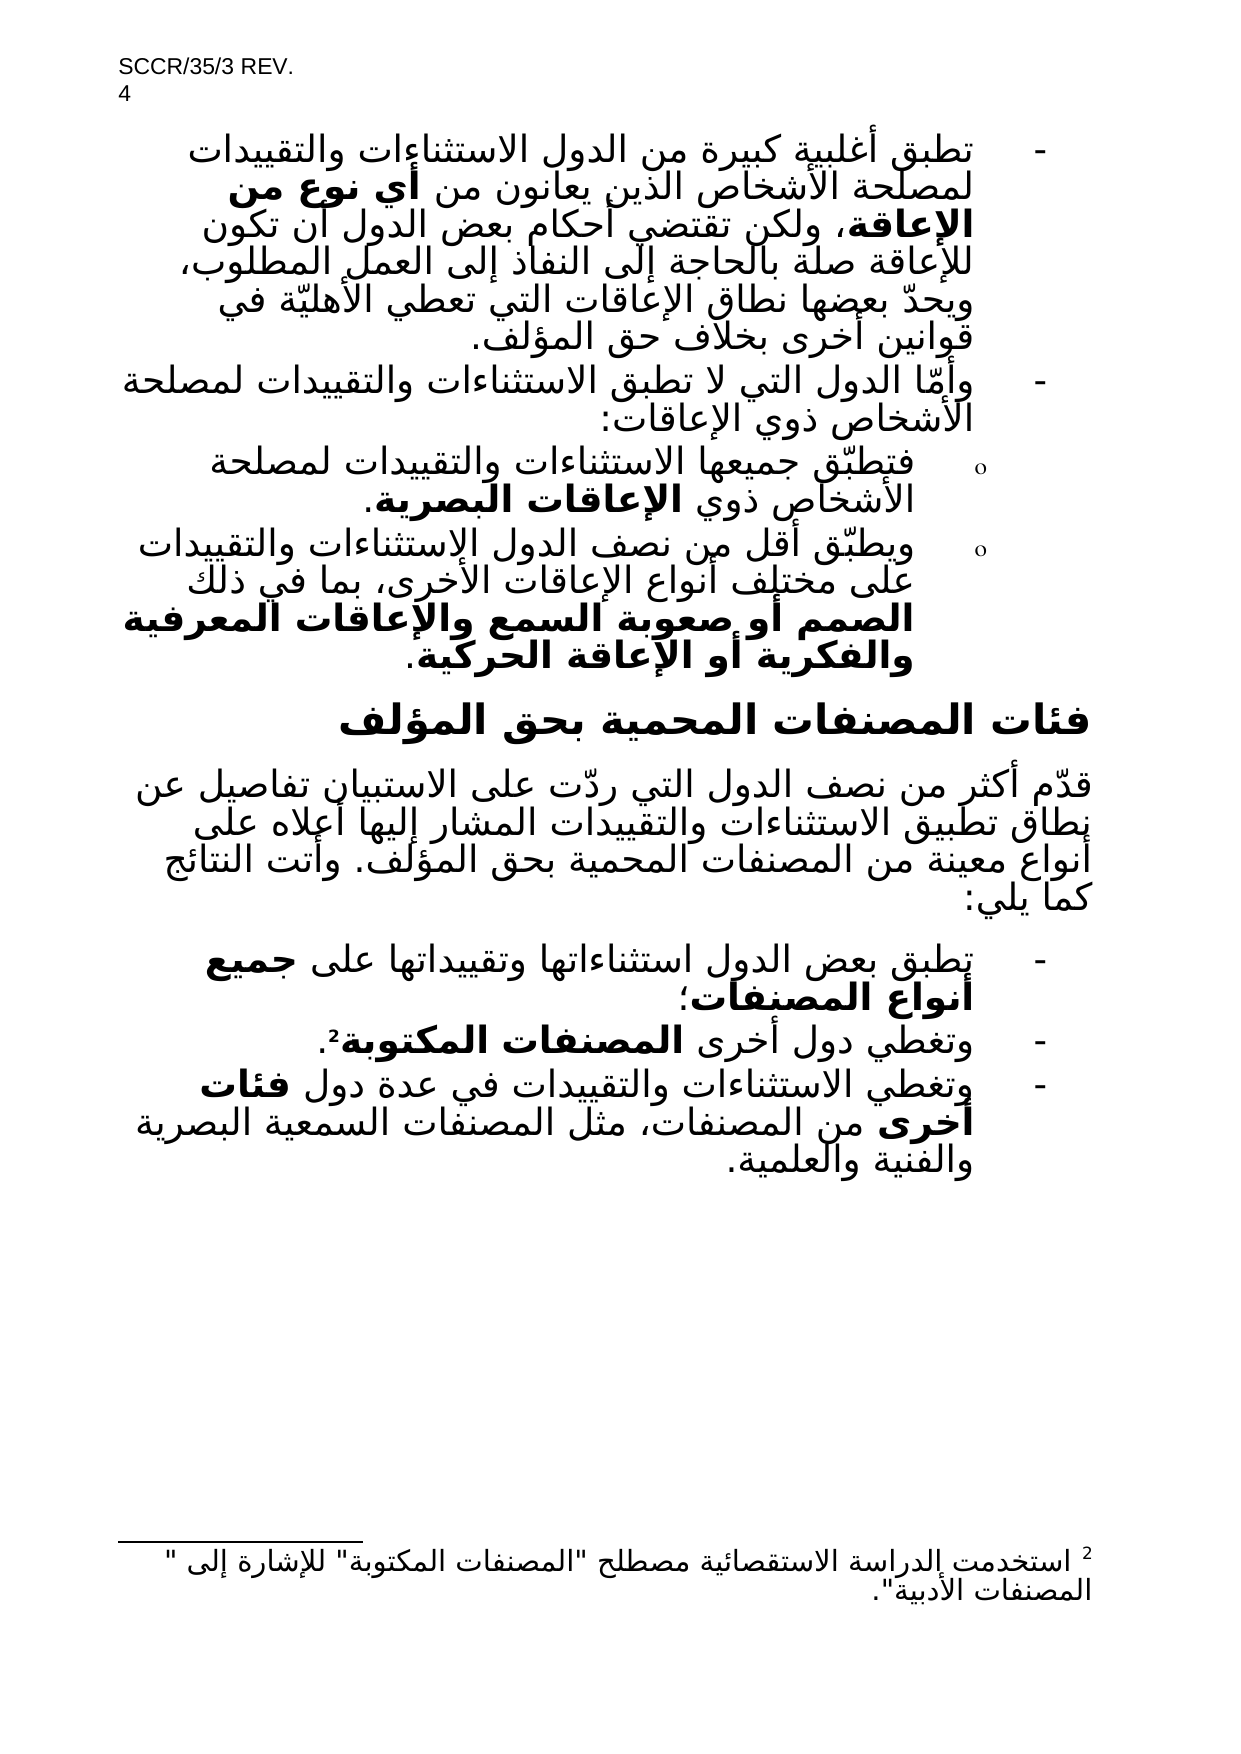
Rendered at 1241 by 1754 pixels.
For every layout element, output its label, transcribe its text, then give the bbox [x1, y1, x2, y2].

list وتغطي الاستثناءات والتقييدات في عدة دول فئات أخرى من المصنفات، مثل المصنفات السمعية البصرية والفنية والعلمية. [118, 1068, 1033, 1180]
list وتغطي دول أخرى المصنفات المكتوبة. [390, 1024, 1033, 1061]
list وتغطي دول أخرى المصنفات المكتوبة. [118, 1024, 466, 1061]
list ويطبّق أقل من نصف الدول الاستثناءات والتقييدات على مختلف أنواع الإعاقات الأخرى، بما في ذلك الصمم أو صعوبة السمع والإعاقات المعرفية والفكرية أو الإعاقة الحركية. [118, 526, 974, 676]
list تطبق أغلبية كبيرة من الدول الاستثناءات والتقييدات لمصلحة الأشخاص الذين يعانون من أي نوع من الإعاقة، ولكن تقتضي أحكام بعض الدول أن تكون للإعاقة صلة بالحاجة إلى النفاذ إلى العمل المطلوب، ويحدّ بعضها نطاق الإعاقات التي تعطي الأهليّة في قوانين أخرى بخلاف حق المؤلف. [118, 132, 1033, 357]
list وأمّا الدول التي لا تطبق الاستثناءات والتقييدات لمصلحة الأشخاص ذوي الإعاقات: [118, 363, 1033, 438]
text قدّم أكثر من نصف الدول التي ردّت على الاستبيان تفاصيل عن نطاق تطبيق الاستثناءات والتقييدات المشار إليها أعلاه على أنواع معينة من المصنفات المحمية بحق المؤلف. وأتت النتائج كما يلي: [118, 768, 1092, 918]
list فتطبّق جميعها الاستثناءات والتقييدات لمصلحة الأشخاص ذوي الإعاقات البصرية. [118, 445, 974, 520]
list تطبق بعض الدول استثناءاتها وتقييداتها على جميع أنواع المصنفات؛ [118, 943, 1033, 1018]
subtitle فئات المصنفات المحمية بحق المؤلف [118, 701, 1092, 743]
